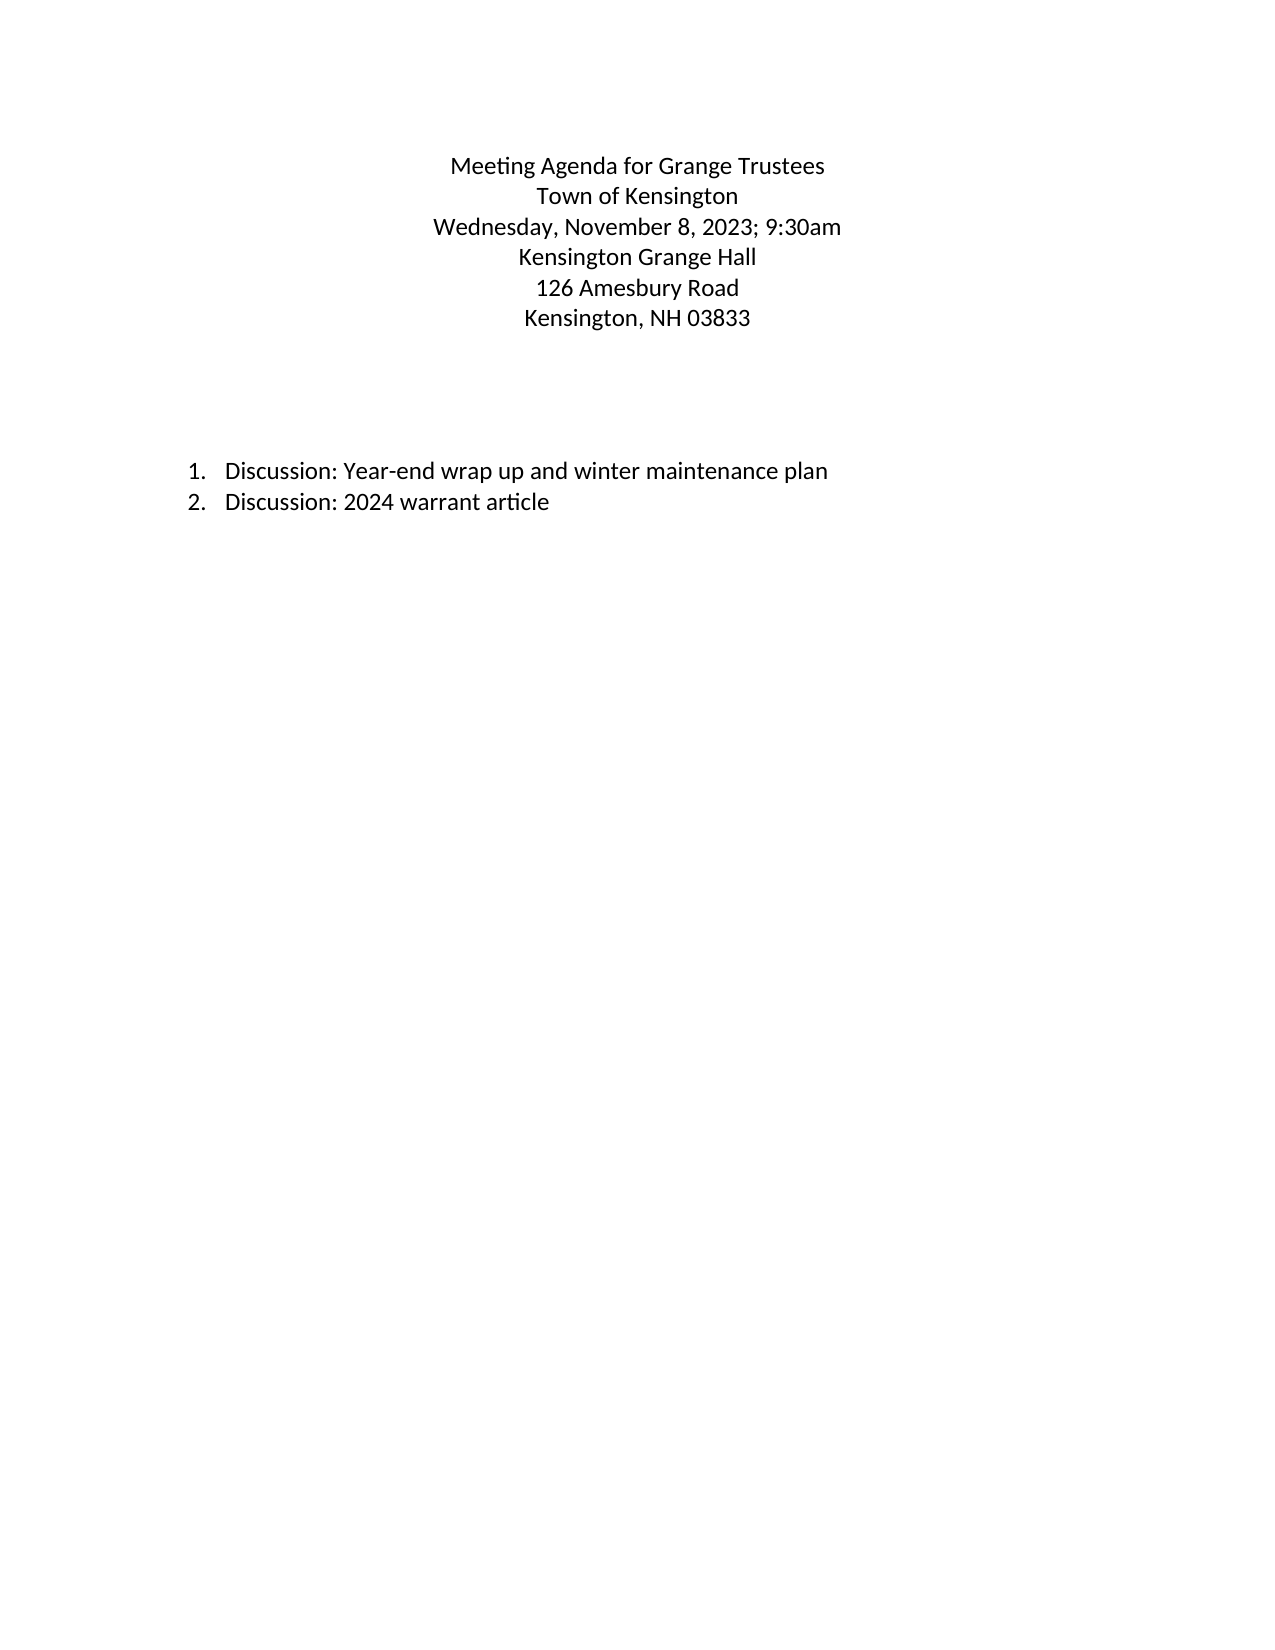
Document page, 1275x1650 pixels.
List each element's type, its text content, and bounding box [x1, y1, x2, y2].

list Discussion: Year-end wrap up and winter maintenance plan [187, 455, 1125, 486]
text 126 Amesbury Road [150, 272, 1125, 303]
text Kensington Grange Hall [150, 242, 1125, 272]
text Wednesday, November 8, 2023; 9:30am [150, 211, 1125, 242]
text Kensington, NH 03833 [150, 303, 1125, 333]
text Town of Kensington [150, 181, 1125, 211]
text Meeting Agenda for Grange Trustees [150, 150, 1125, 181]
list Discussion: 2024 warrant article [187, 486, 1125, 516]
